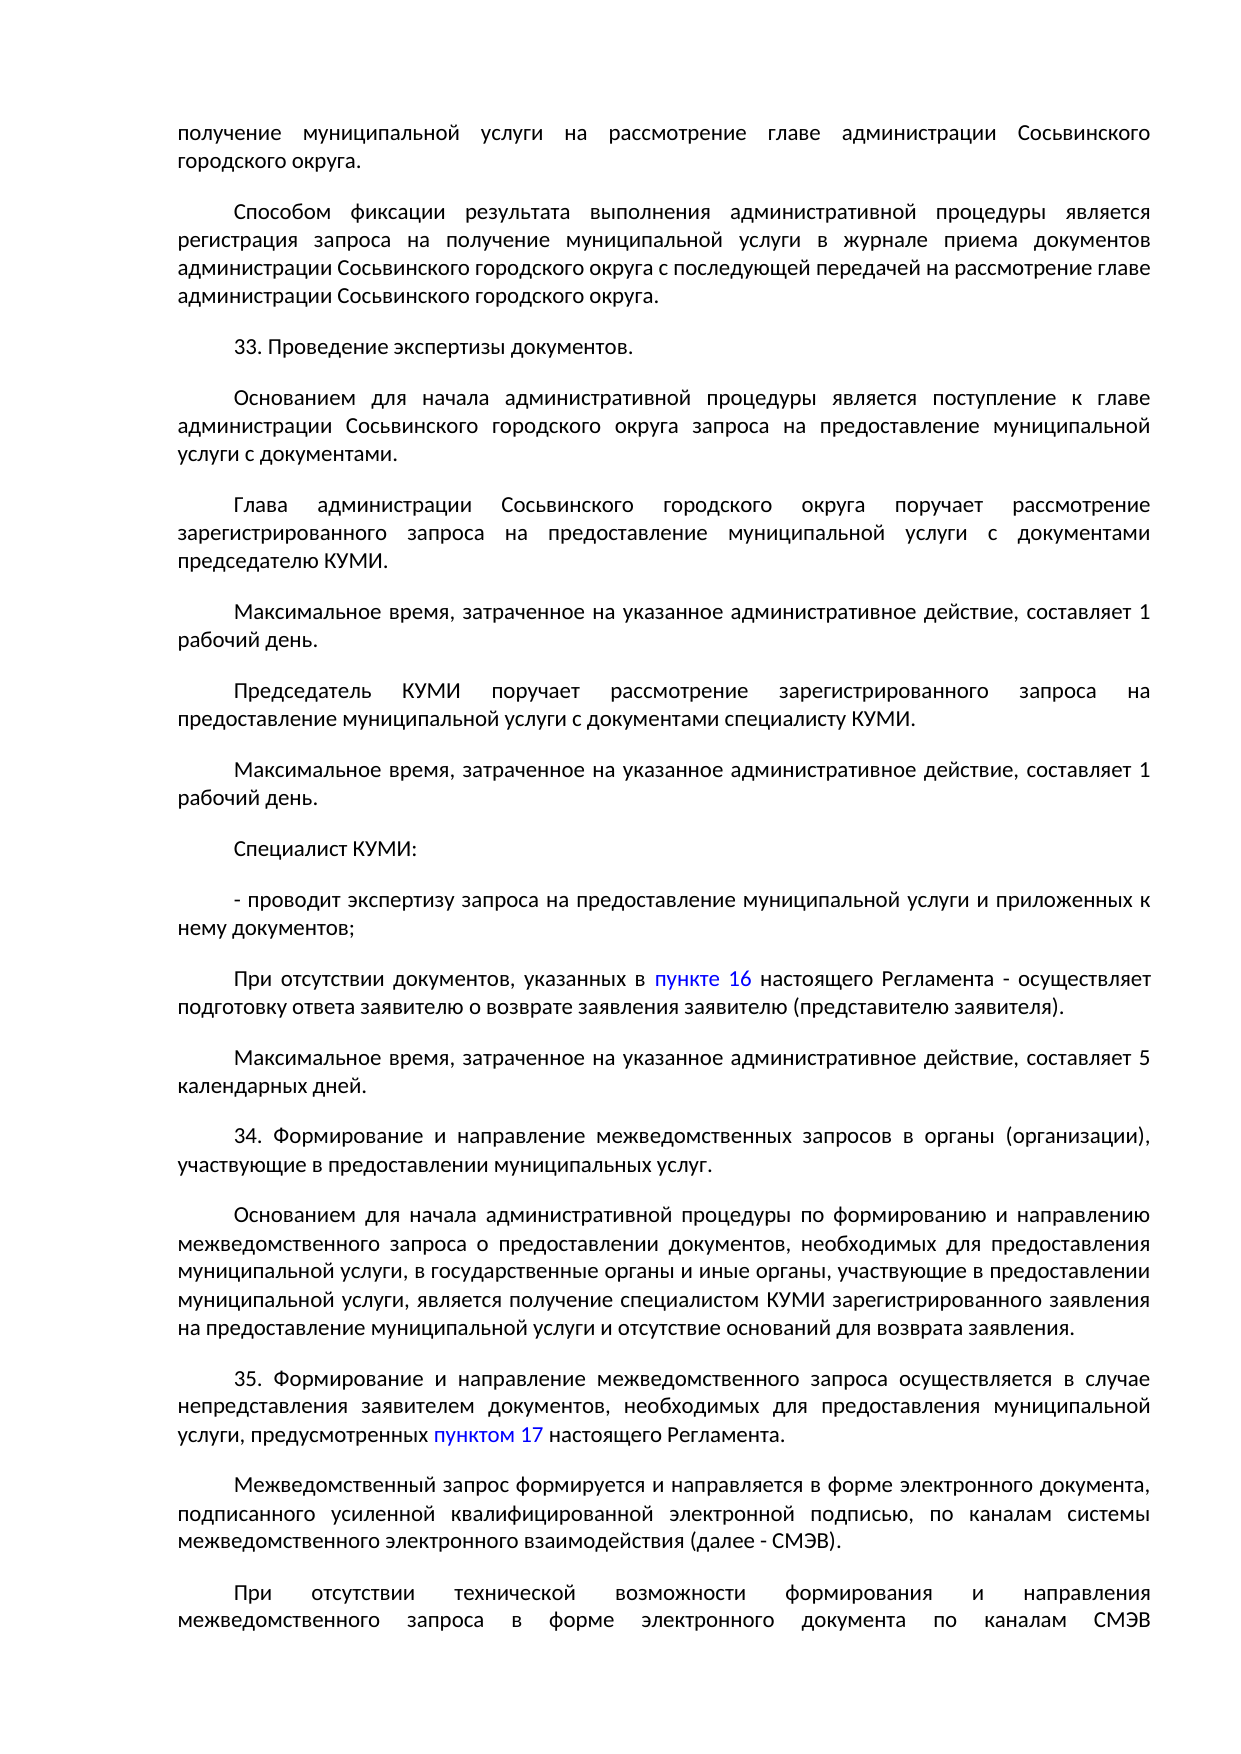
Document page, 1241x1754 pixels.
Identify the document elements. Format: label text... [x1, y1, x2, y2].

text Межведомственный запрос формируется и направляется в форме электронного документа, подписанного усиленной квалифицированной электронной подписью, по каналам системы межведомственного электронного взаимодействия (далее - СМЭВ). [177, 1471, 1152, 1555]
text 35. Формирование и направление межведомственного запроса осуществляется в случае непредставления заявителем документов, необходимых для предоставления муниципальной услуги, предусмотренных пунктом 17 настоящего Регламента. [177, 1364, 1152, 1448]
text Способом фиксации результата выполнения административной процедуры является регистрация запроса на получение муниципальной услуги в журнале приема документов администрации Сосьвинского городского округа с последующей передачей на рассмотрение главе администрации Сосьвинского городского округа. [177, 197, 1152, 309]
text Специалист КУМИ: [177, 834, 1152, 862]
text Основанием для начала административной процедуры является поступление к главе администрации Сосьвинского городского округа запроса на предоставление муниципальной услуги с документами. [177, 383, 1152, 467]
text При отсутствии документов, указанных в пункте 16 настоящего Регламента - осуществляет подготовку ответа заявителю о возврате заявления заявителю (представителю заявителя). [177, 964, 1152, 1020]
text Основанием для начала административной процедуры по формированию и направлению межведомственного запроса о предоставлении документов, необходимых для предоставления муниципальной услуги, в государственные органы и иные органы, участвующие в предоставлении муниципальной услуги, является получение специалистом КУМИ зарегистрированного заявления на предоставление муниципальной услуги и отсутствие оснований для возврата заявления. [177, 1201, 1152, 1341]
text Максимальное время, затраченное на указанное административное действие, составляет 1 рабочий день. [177, 755, 1152, 811]
text - проводит экспертизу запроса на предоставление муниципальной услуги и приложенных к нему документов; [177, 885, 1152, 941]
text 33. Проведение экспертизы документов. [177, 332, 1152, 360]
text Председатель КУМИ поручает рассмотрение зарегистрированного запроса на предоставление муниципальной услуги с документами специалисту КУМИ. [177, 676, 1152, 732]
text Максимальное время, затраченное на указанное административное действие, составляет 5 календарных дней. [177, 1043, 1152, 1099]
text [177, 118, 1152, 174]
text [177, 1578, 1152, 1634]
text 34. Формирование и направление межведомственных запросов в органы (организации), участвующие в предоставлении муниципальных услуг. [177, 1122, 1152, 1178]
text Глава администрации Сосьвинского городского округа поручает рассмотрение зарегистрированного запроса на предоставление муниципальной услуги с документами председателю КУМИ. [177, 490, 1152, 574]
text Максимальное время, затраченное на указанное административное действие, составляет 1 рабочий день. [177, 597, 1152, 653]
